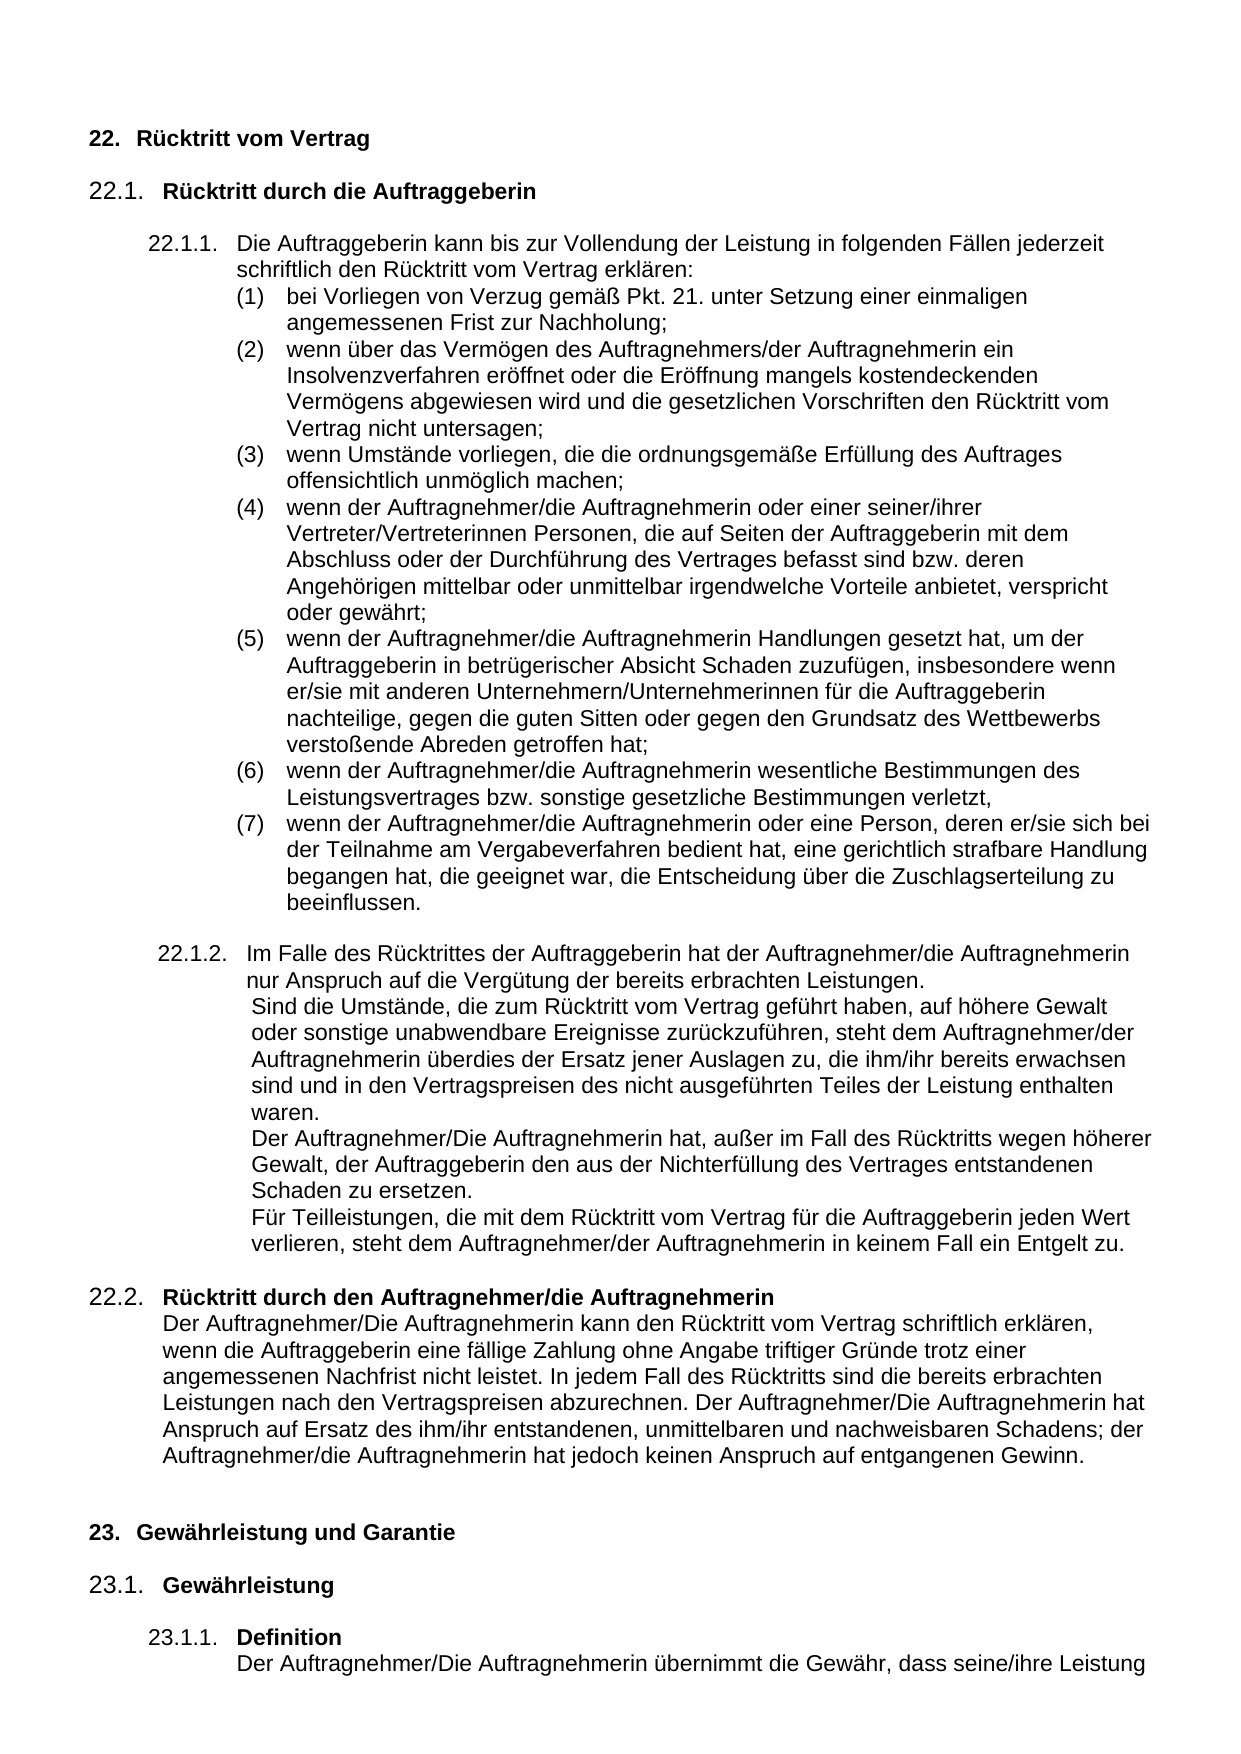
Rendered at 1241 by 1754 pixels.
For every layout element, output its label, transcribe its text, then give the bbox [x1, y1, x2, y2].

list wenn über das Vermögen des Auftragnehmers/der Auftragnehmerin ein Insolvenzverfahren eröffnet oder die Eröffnung mangels kostendeckenden Vermögens abgewiesen wird und die gesetzlichen Vorschriften den Rücktritt vom Vertrag nicht untersagen; [236, 336, 1152, 441]
text Der Auftragnehmer/Die Auftragnehmerin hat, außer im Fall des Rücktritts wegen höherer Gewalt, der Auftraggeberin den aus der Nichterfüllung des Vertrages entstandenen Schaden zu ersetzen. [251, 1125, 1152, 1204]
list wenn der Auftragnehmer/die Auftragnehmerin wesentliche Bestimmungen des Leistungsvertrages bzw. sonstige gesetzliche Bestimmungen verletzt, [236, 757, 1152, 810]
list Im Falle des Rücktrittes der Auftraggeberin hat der Auftragnehmer/die Auftragnehmerin nur Anspruch auf die Vergütung der bereits erbrachten Leistungen. [157, 940, 1152, 993]
list Rücktritt durch die Auftraggeberin [89, 176, 1152, 205]
list bei Vorliegen von Verzug gemäß Pkt. 21. unter Setzung einer einmaligen angemessenen Frist zur Nachholung; [236, 283, 1152, 336]
list wenn der Auftragnehmer/die Auftragnehmerin oder einer seiner/ihrer Vertreter/Vertreterinnen Personen, die auf Seiten der Auftraggeberin mit dem Abschluss oder der Durchführung des Vertrages befasst sind bzw. deren Angehörigen mittelbar oder unmittelbar irgendwelche Vorteile anbietet, verspricht oder gewährt; [236, 494, 1152, 625]
list wenn der Auftragnehmer/die Auftragnehmerin oder eine Person, deren er/sie sich bei der Teilnahme am Vergabeverfahren bedient hat, eine gerichtlich strafbare Handlung begangen hat, die geeignet war, die Entscheidung über die Zuschlagserteilung zu beeinflussen. [236, 810, 1152, 915]
list Die Auftraggeberin kann bis zur Vollendung der Leistung in folgenden Fällen jederzeit schriftlich den Rücktritt vom Vertrag erklären: [148, 230, 1152, 283]
list Gewährleistung [89, 1570, 1152, 1598]
list Rücktritt durch den Auftragnehmer/die Auftragnehmerin Der Auftragnehmer/Die Auftragnehmerin kann den Rücktritt vom Vertrag schriftlich erklären, wenn die Auftraggeberin eine fällige Zahlung ohne Angabe triftiger Gründe trotz einer angemessenen Nachfrist nicht leistet. In jedem Fall des Rücktritts sind die bereits erbrachten Leistungen nach den Vertragspreisen abzurechnen. Der Auftragnehmer/Die Auftragnehmerin hat Anspruch auf Ersatz des ihm/ihr entstandenen, unmittelbaren und nachweisbaren Schadens; der Auftragnehmer/die Auftragnehmerin hat jedoch keinen Anspruch auf entgangenen Gewinn. [89, 1282, 1152, 1468]
list wenn Umstände vorliegen, die die ordnungsgemäße Erfüllung des Auftrages offensichtlich unmöglich machen; [236, 441, 1152, 494]
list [148, 1623, 1152, 1676]
text Sind die Umstände, die zum Rücktritt vom Vertrag geführt haben, auf höhere Gewalt oder sonstige unabwendbare Ereignisse zurückzuführen, steht dem Auftragnehmer/der Auftragnehmerin überdies der Ersatz jener Auslagen zu, die ihm/ihr bereits erwachsen sind und in den Vertragspreisen des nicht ausgeführten Teiles der Leistung enthalten waren. [251, 993, 1152, 1125]
subtitle Gewährleistung und Garantie [89, 1518, 1152, 1545]
text Für Teilleistungen, die mit dem Rücktritt vom Vertrag für die Auftraggeberin jeden Wert verlieren, steht dem Auftragnehmer/der Auftragnehmerin in keinem Fall ein Entgelt zu. [251, 1204, 1152, 1257]
subtitle Rücktritt vom Vertrag [89, 125, 1152, 151]
list wenn der Auftragnehmer/die Auftragnehmerin Handlungen gesetzt hat, um der Auftraggeberin in betrügerischer Absicht Schaden zuzufügen, insbesondere wenn er/sie mit anderen Unternehmern/Unternehmerinnen für die Auftraggeberin nachteilige, gegen die guten Sitten oder gegen den Grundsatz des Wettbewerbs verstoßende Abreden getroffen hat; [236, 625, 1152, 757]
